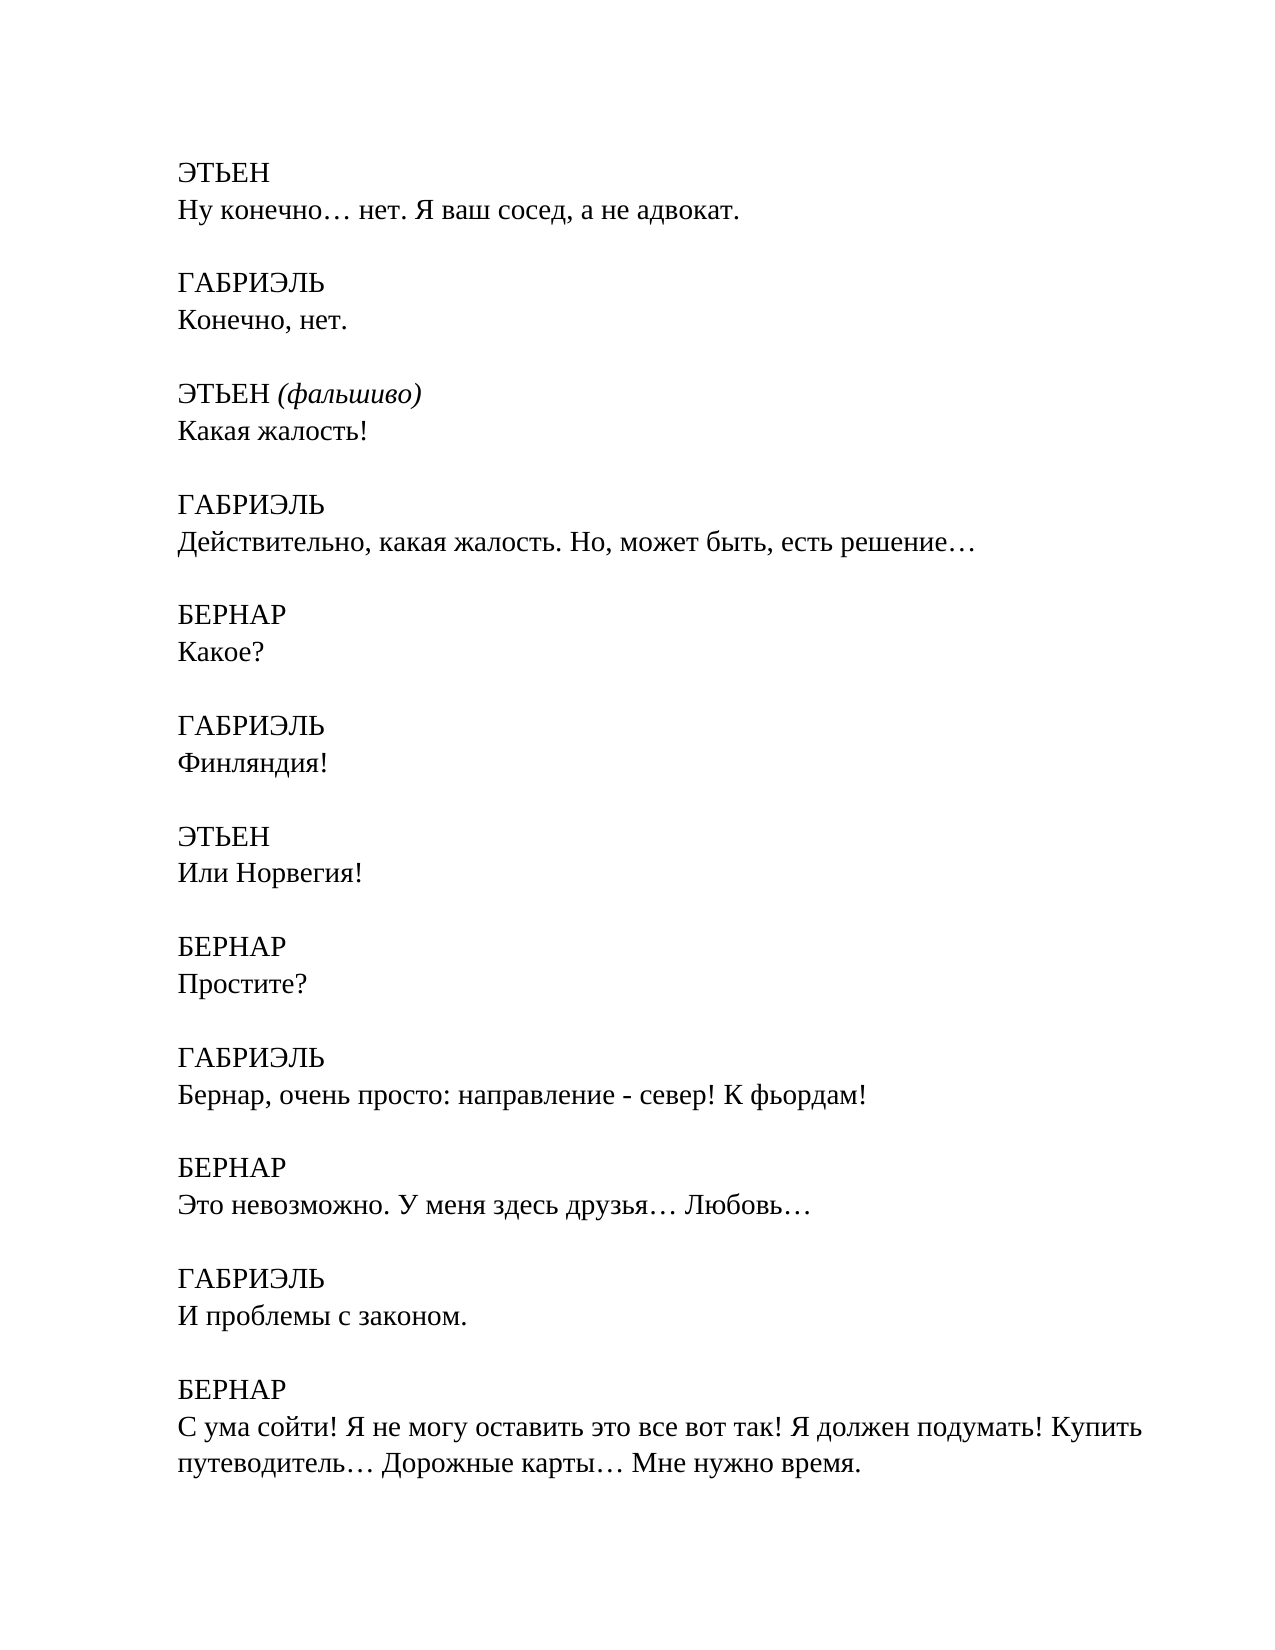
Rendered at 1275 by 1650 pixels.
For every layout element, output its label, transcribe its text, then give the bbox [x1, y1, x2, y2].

text ЭТЬЕН (фальшиво) [177, 376, 1186, 410]
text Действительно, какая жалость. Но, может быть, есть решение… [177, 524, 1186, 557]
text ГАБРИЭЛЬ [177, 487, 1186, 520]
text БЕРНАР [177, 597, 1186, 631]
text Или Норвегия! [177, 856, 1186, 889]
text И проблемы с законом. [177, 1298, 1186, 1332]
text ГАБРИЭЛЬ [177, 1261, 1186, 1295]
text ЭТЬЕН [177, 819, 1186, 852]
text ЭТЬЕН [177, 155, 1186, 188]
text БЕРНАР [177, 1372, 1186, 1405]
text БЕРНАР [177, 1151, 1186, 1184]
text Финляндия! [177, 745, 1186, 778]
text Это невозможно. У меня здесь друзья… Любовь… [177, 1187, 1186, 1221]
text Конечно, нет. [177, 302, 1186, 336]
text Какое? [177, 634, 1186, 668]
text ГАБРИЭЛЬ [177, 1040, 1186, 1073]
text Какая жалость! [177, 413, 1186, 447]
text БЕРНАР [177, 929, 1186, 963]
text Ну конечно… нет. Я ваш сосед, а не адвокат. [177, 192, 1186, 225]
text ГАБРИЭЛЬ [177, 708, 1186, 742]
text Бернар, очень просто: направление - север! К фьордам! [177, 1077, 1186, 1110]
text ГАБРИЭЛЬ [177, 266, 1186, 299]
text Простите? [177, 966, 1186, 1000]
text С ума сойти! Я не могу оставить это все вот так! Я должен подумать! Купить путеводитель… Дорожные карты… Мне нужно время. [177, 1409, 1186, 1479]
